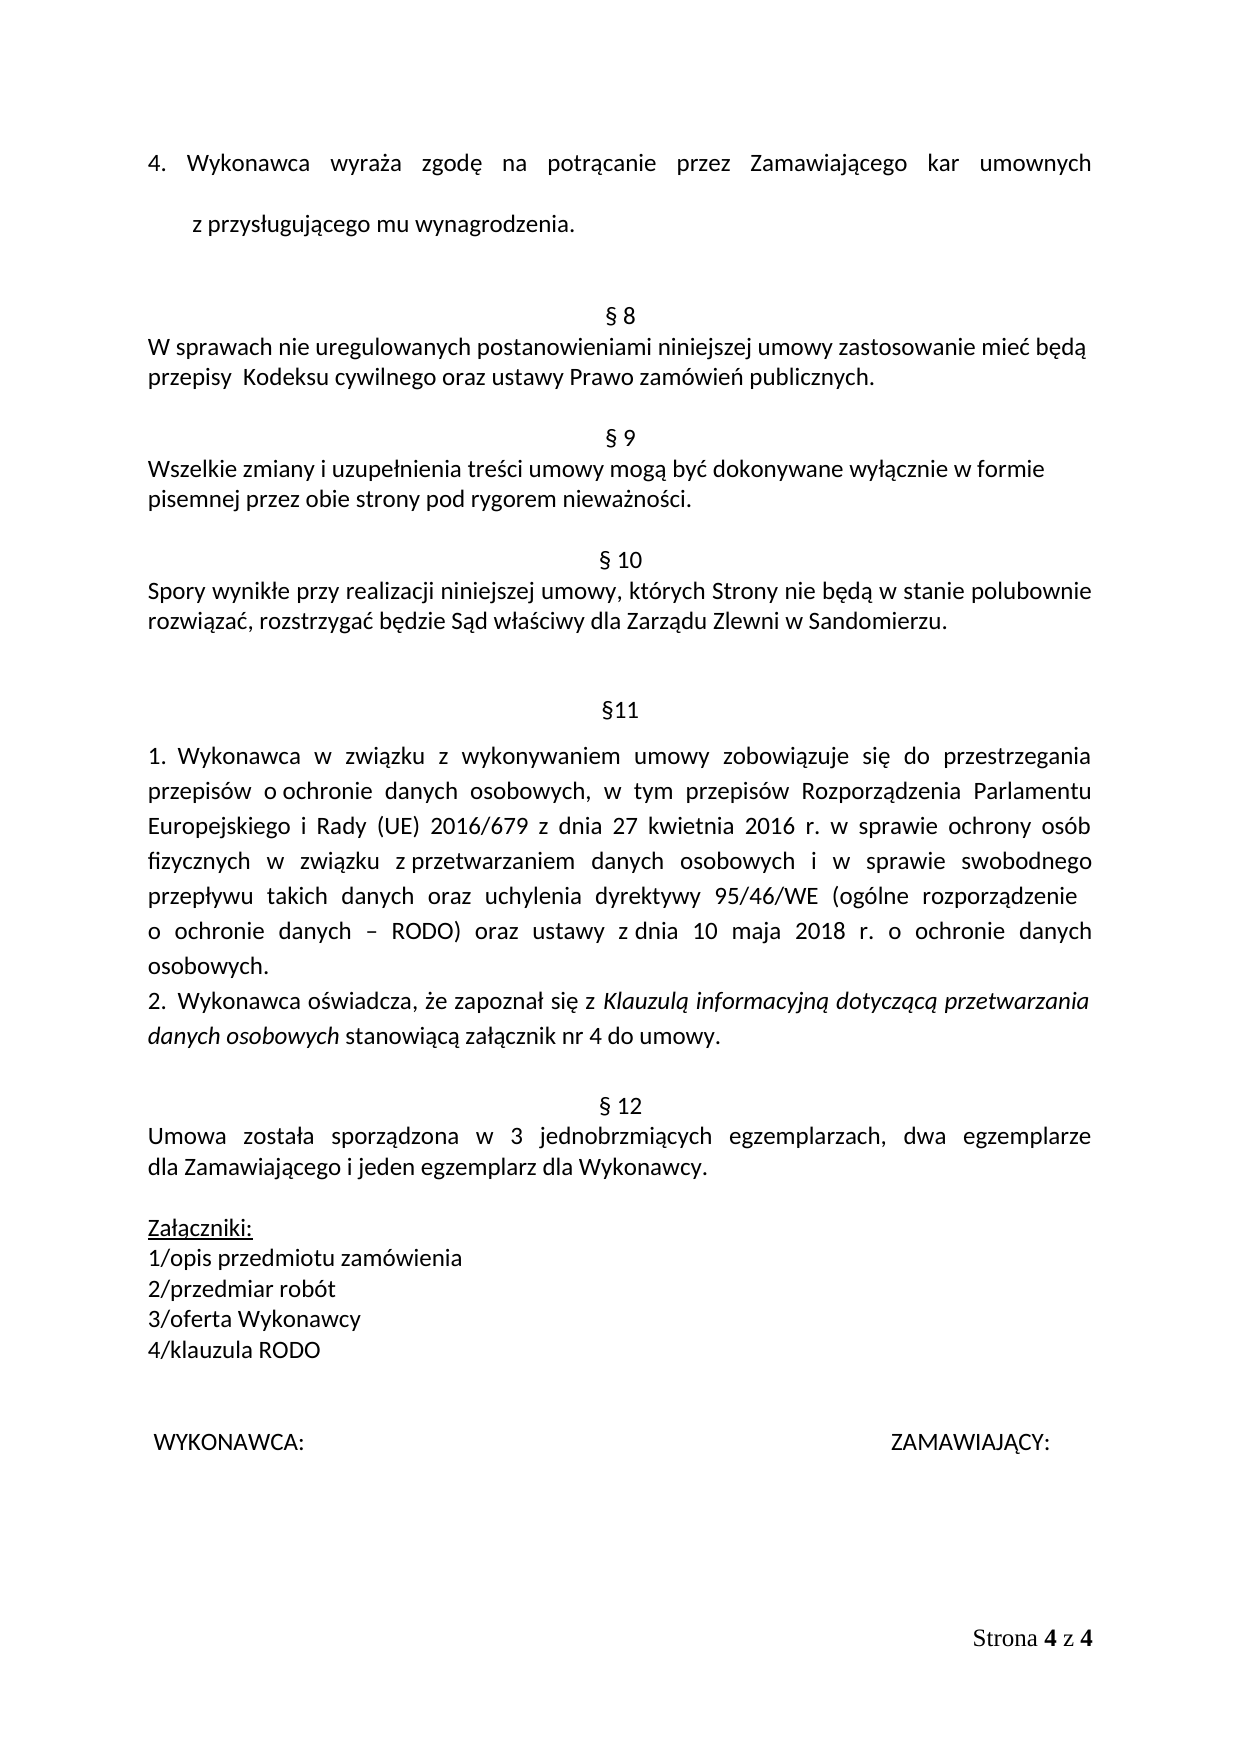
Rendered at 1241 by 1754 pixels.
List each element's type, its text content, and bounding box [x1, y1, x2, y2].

text WYKONAWCA: ZAMAWIAJĄCY: [148, 1426, 1093, 1456]
list Wykonawca oświadcza, że zapoznał się z Klauzulą informacyjną dotyczącą przetwarzania danych osobowych stanowiącą załącznik nr 4 do umowy. [148, 985, 1093, 1050]
text W sprawach nie uregulowanych postanowieniami niniejszej umowy zastosowanie mieć będą przepisy Kodeksu cywilnego oraz ustawy Prawo zamówień publicznych. [148, 331, 1093, 392]
text § 9 [148, 422, 1093, 453]
text 4. Wykonawca wyraża zgodę na potrącanie przez Zamawiającego kar umownych z przysługującego mu wynagrodzenia. [148, 148, 1093, 239]
text §11 [148, 694, 1093, 725]
text § 10 [148, 544, 1093, 575]
text 4/klauzula RODO [148, 1334, 1093, 1364]
text Wszelkie zmiany i uzupełnienia treści umowy mogą być dokonywane wyłącznie w formie pisemnej przez obie strony pod rygorem nieważności. [148, 453, 1093, 514]
text Umowa została sporządzona w 3 jednobrzmiących egzemplarzach, dwa egzemplarze dla Zamawiającego i jeden egzemplarz dla Wykonawcy. [148, 1120, 1093, 1181]
text § 8 [148, 300, 1093, 331]
text Załączniki: [148, 1212, 1093, 1242]
text Spory wynikłe przy realizacji niniejszej umowy, których Strony nie będą w stanie polubownie rozwiązać, rozstrzygać będzie Sąd właściwy dla Zarządu Zlewni w Sandomierzu. [148, 575, 1093, 636]
text 2/przedmiar robót [148, 1273, 1093, 1303]
list Wykonawca w związku z wykonywaniem umowy zobowiązuje się do przestrzegania przepisów o ochronie danych osobowych, w tym przepisów Rozporządzenia Parlamentu Europejskiego i Rady (UE) 2016/679 z dnia 27 kwietnia 2016 r. w sprawie ochrony osób fizycznych w związku z przetwarzaniem danych osobowych i w sprawie swobodnego przepływu takich danych oraz uchylenia dyrektywy 95/46/WE (ogólne rozporządzenie o ochronie danych – RODO) oraz ustawy z dnia 10 maja 2018 r. o ochronie danych osobowych. [148, 740, 1093, 980]
text 3/oferta Wykonawcy [148, 1303, 1093, 1334]
text § 12 [148, 1090, 1093, 1120]
text 1/opis przedmiotu zamówienia [148, 1242, 1093, 1273]
